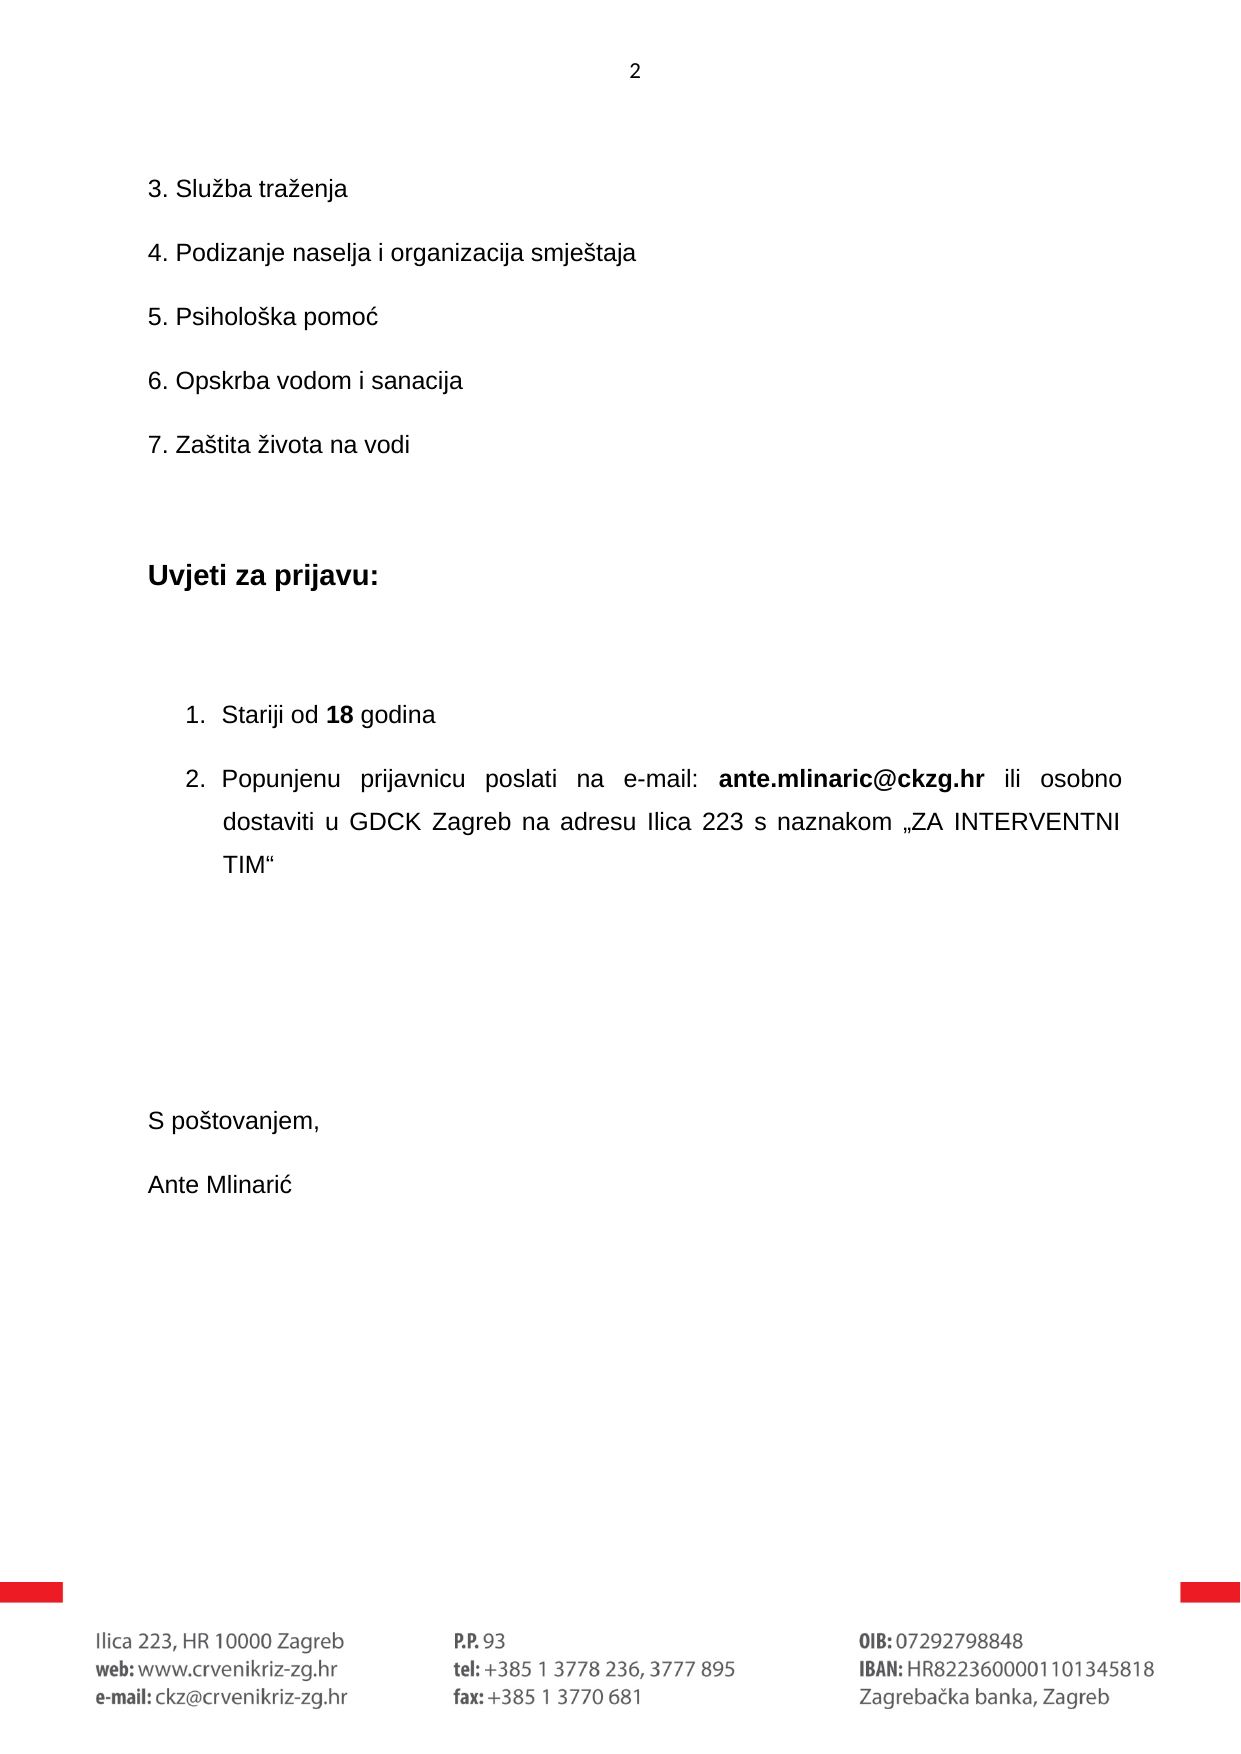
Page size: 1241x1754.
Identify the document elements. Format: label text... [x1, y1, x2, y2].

text 6. Opskrba vodom i sanacija [148, 366, 1122, 394]
text 5. Psihološka pomoć [148, 302, 1122, 331]
picture [0, 1582, 1241, 1754]
text Uvjeti za prijavu: [148, 558, 1122, 591]
list Stariji od 18 godina [185, 700, 1122, 729]
text 3. Služba traženja [148, 174, 1122, 203]
text 7. Zaštita života na vodi [148, 430, 1122, 458]
text S poštovanjem, [148, 1106, 1122, 1135]
list Popunjenu prijavnicu poslati na e-mail: ante.mlinaric@ckzg.hr ili osobno dostaviti u GDCK Zagreb na adresu Ilica 223 s naznakom „ZA INTERVENTNI TIM“ [185, 764, 1122, 879]
text 4. Podizanje naselja i organizacija smještaja [148, 238, 1122, 267]
text Ante Mlinarić [148, 1170, 1122, 1199]
